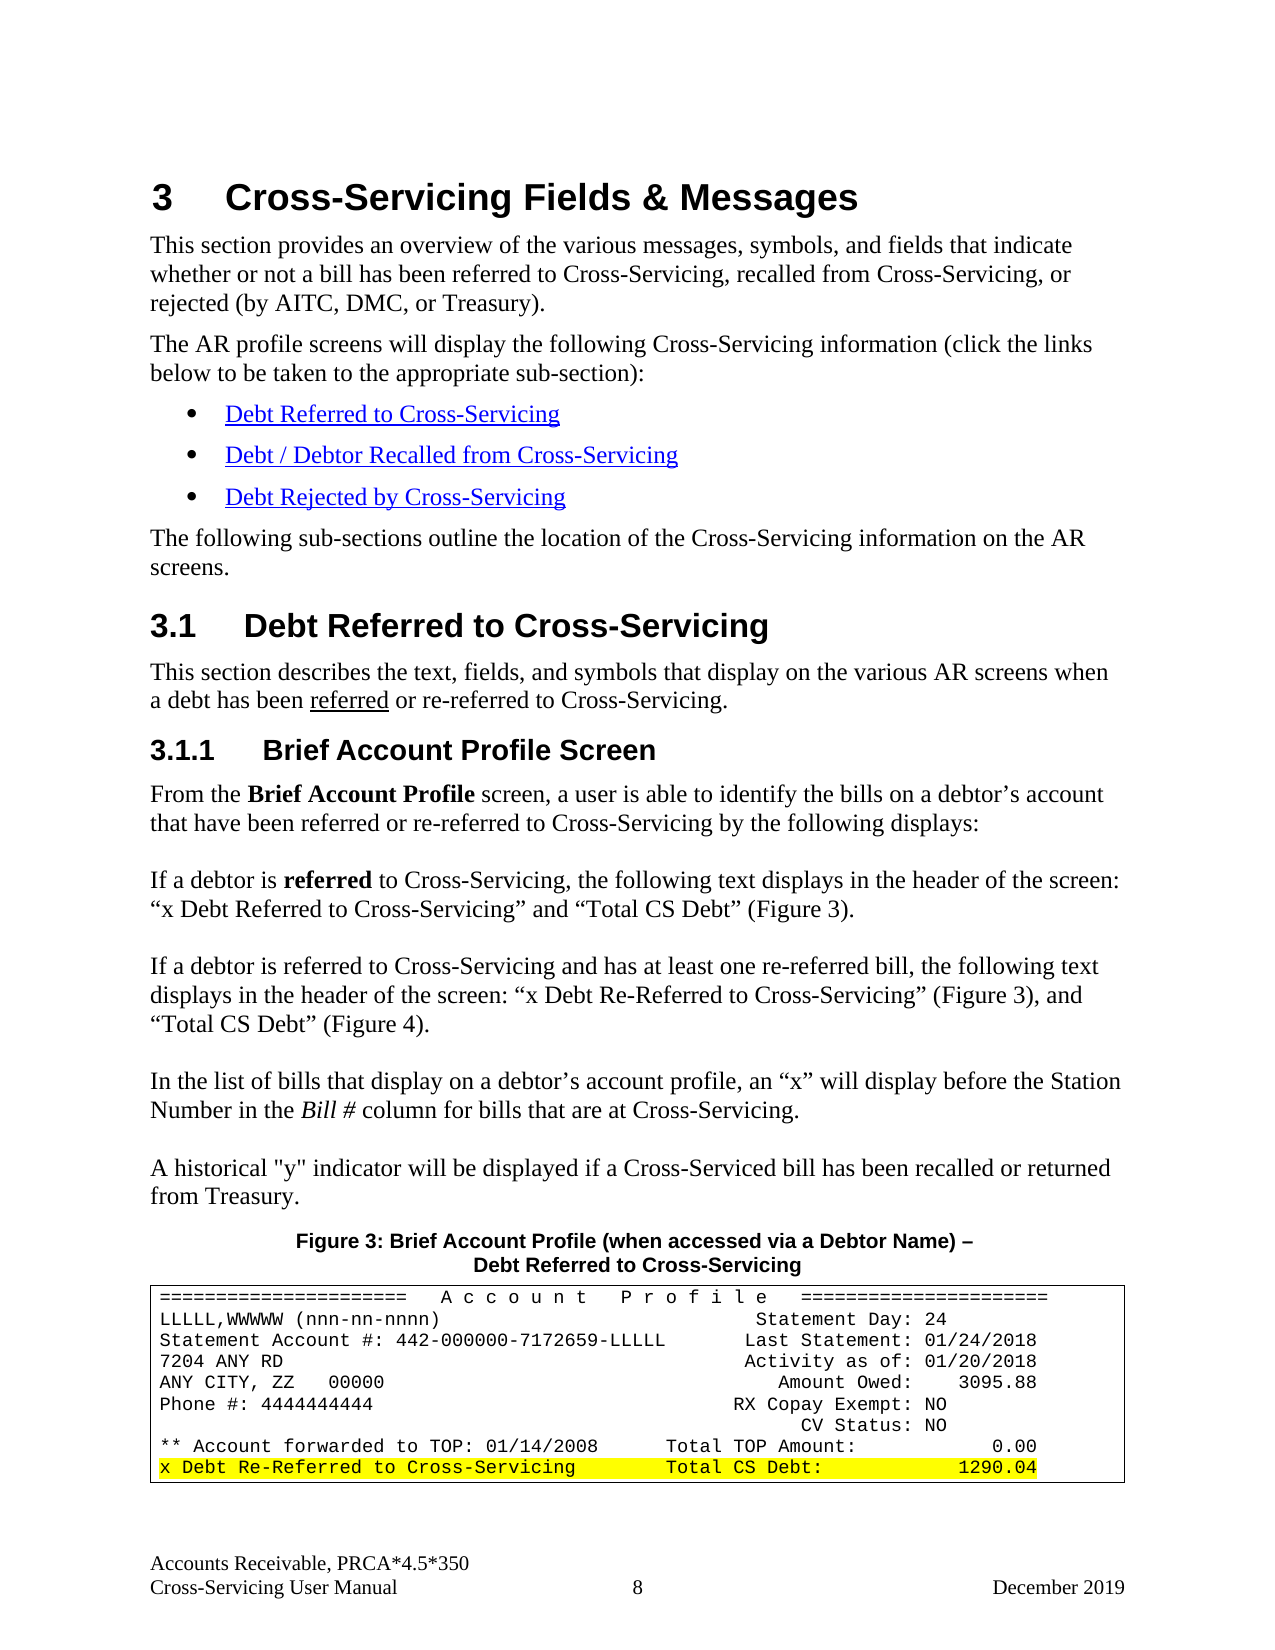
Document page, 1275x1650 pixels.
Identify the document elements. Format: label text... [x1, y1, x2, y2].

subtitle Debt Referred to Cross-Servicing [150, 606, 1125, 644]
text Phone #: 4444444444 RX Copay Exempt: NO [151, 1391, 1124, 1413]
text ** Account forwarded to TOP: 01/14/2008 Total TOP Amount: 0.00 [151, 1434, 1124, 1455]
list Debt Referred to Cross-Servicing [187, 399, 1125, 428]
subtitle Cross-Servicing Fields & Messages [152, 175, 1125, 218]
text ====================== A c c o u n t P r o f i l e ====================== [151, 1286, 1124, 1306]
text ANY CITY, ZZ 00000 Amount Owed: 3095.88 [151, 1370, 1124, 1391]
text This section describes the text, fields, and symbols that display on the various AR screens when a debt has been referred or re-referred to Cross-Servicing. [150, 657, 1125, 714]
text In the list of bills that display on a debtor’s account profile, an “x” will display before the Station Number in the Bill # column for bills that are at Cross-Servicing. [150, 1066, 1125, 1124]
text x Debt Re-Referred to Cross-Servicing Total CS Debt: 1290.04 [151, 1455, 1124, 1482]
text 7204 ANY RD Activity as of: 01/20/2018 [151, 1349, 1124, 1370]
text From the Brief Account Profile screen, a user is able to identify the bills on a debtor’s account that have been referred or re-referred to Cross-Servicing by the following displays: [150, 779, 1125, 836]
text A historical "y" indicator will be displayed if a Cross-Serviced bill has been recalled or returned from Treasury. [150, 1153, 1125, 1210]
subtitle Brief Account Profile Screen [150, 733, 1125, 766]
text This section provides an overview of the various messages, symbols, and fields that indicate whether or not a bill has been referred to Cross-Servicing, recalled from Cross-Servicing, or rejected (by AITC, DMC, or Treasury). [150, 231, 1125, 317]
list Debt Rejected by Cross-Servicing [187, 482, 1125, 511]
text The following sub-sections outline the location of the Cross-Servicing information on the AR screens. [150, 523, 1125, 581]
text Figure 3: Brief Account Profile (when accessed via a Debtor Name) – Debt Referred to Cross-Servicing [150, 1229, 1125, 1277]
text LLLLL,WWWWW (nnn-nn-nnnn) Statement Day: 24 [151, 1306, 1124, 1328]
text Statement Account #: 442-000000-7172659-LLLLL Last Statement: 01/24/2018 [151, 1328, 1124, 1349]
text The AR profile screens will display the following Cross-Servicing information (click the links below to be taken to the appropriate sub-section): [150, 329, 1125, 387]
list Debt / Debtor Recalled from Cross-Servicing [187, 441, 1125, 469]
text If a debtor is referred to Cross-Servicing, the following text displays in the header of the screen: “x Debt Referred to Cross-Servicing” and “Total CS Debt” (Figure 3). [150, 865, 1125, 923]
text If a debtor is referred to Cross-Servicing and has at least one re-referred bill, the following text displays in the header of the screen: “x Debt Re-Referred to Cross-Servicing” (Figure 3), and “Total CS Debt” (Figure 4). [150, 951, 1125, 1038]
text CV Status: NO [151, 1413, 1124, 1434]
